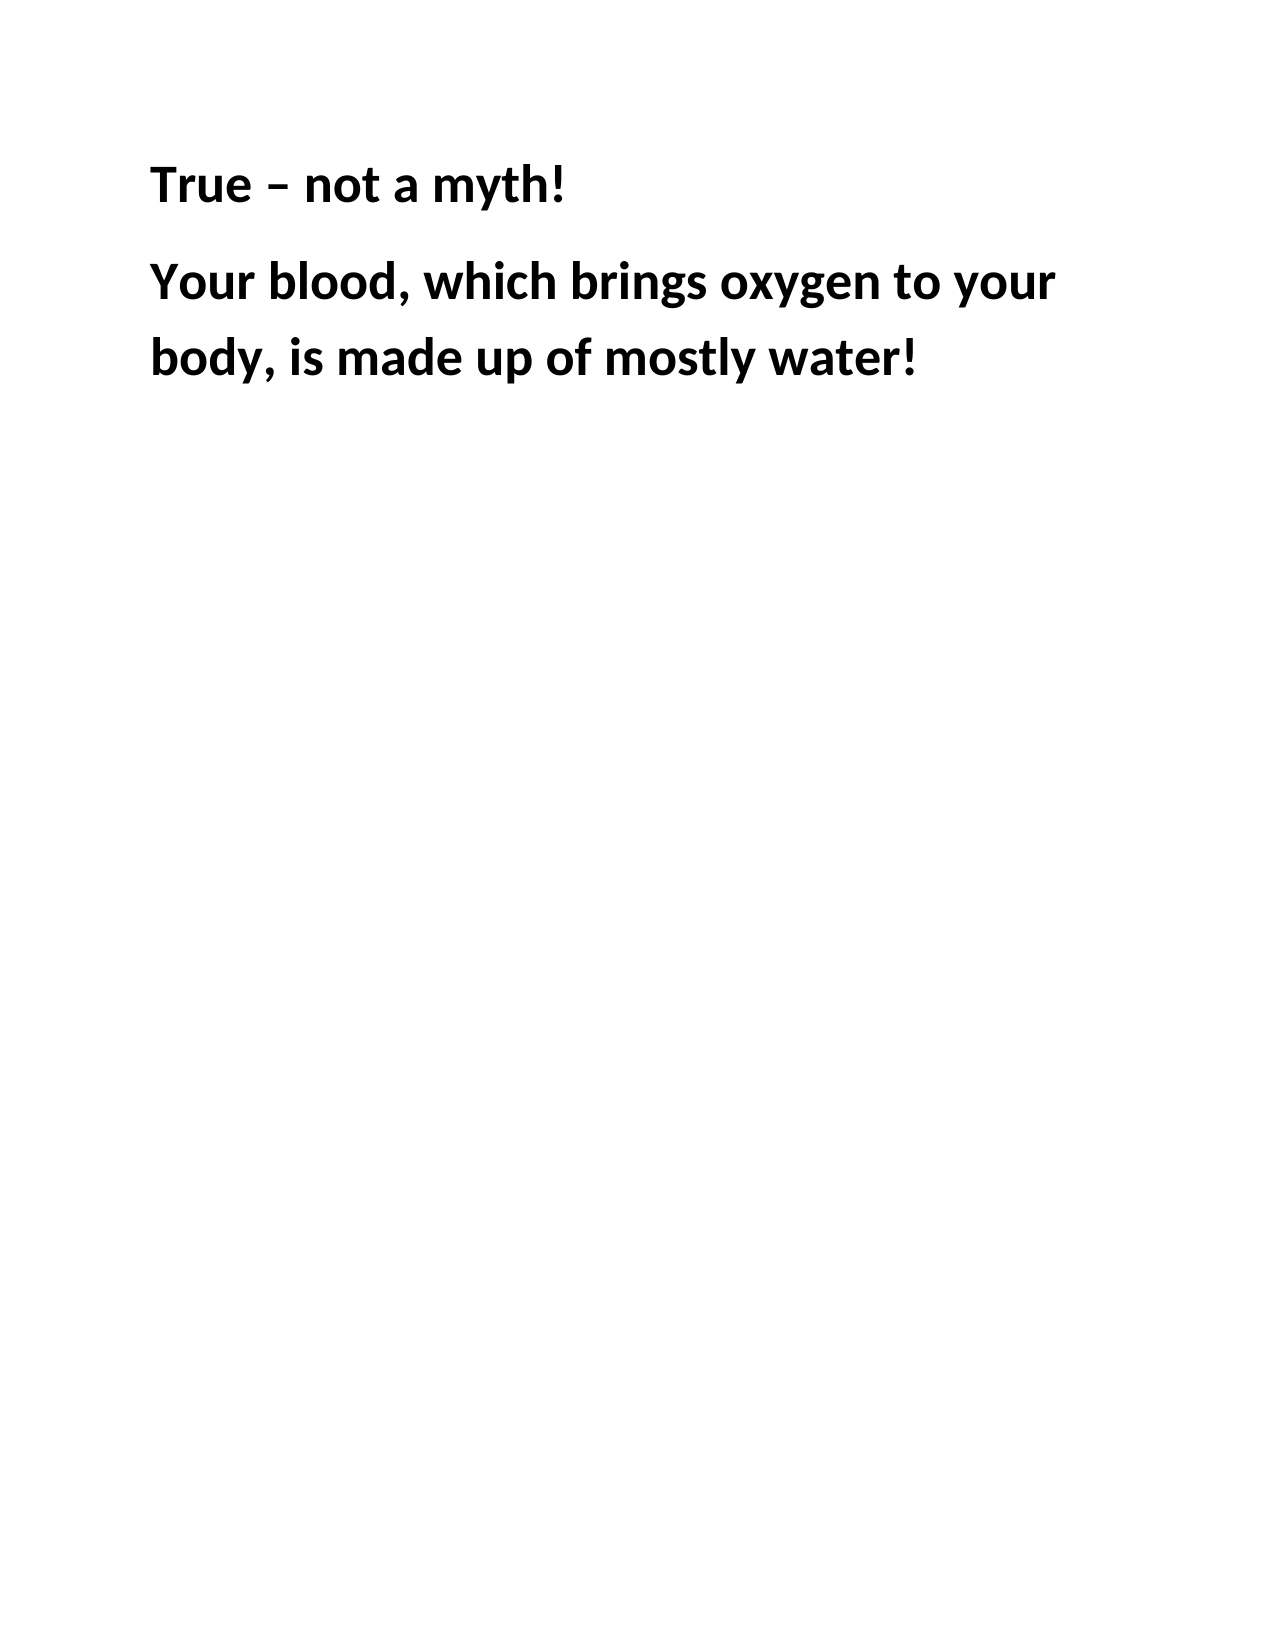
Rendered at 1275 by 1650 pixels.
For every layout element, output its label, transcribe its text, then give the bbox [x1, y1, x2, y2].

text Your blood, which brings oxygen to your body, is made up of mostly water! [150, 247, 1125, 389]
text True – not a myth! [150, 150, 1125, 216]
